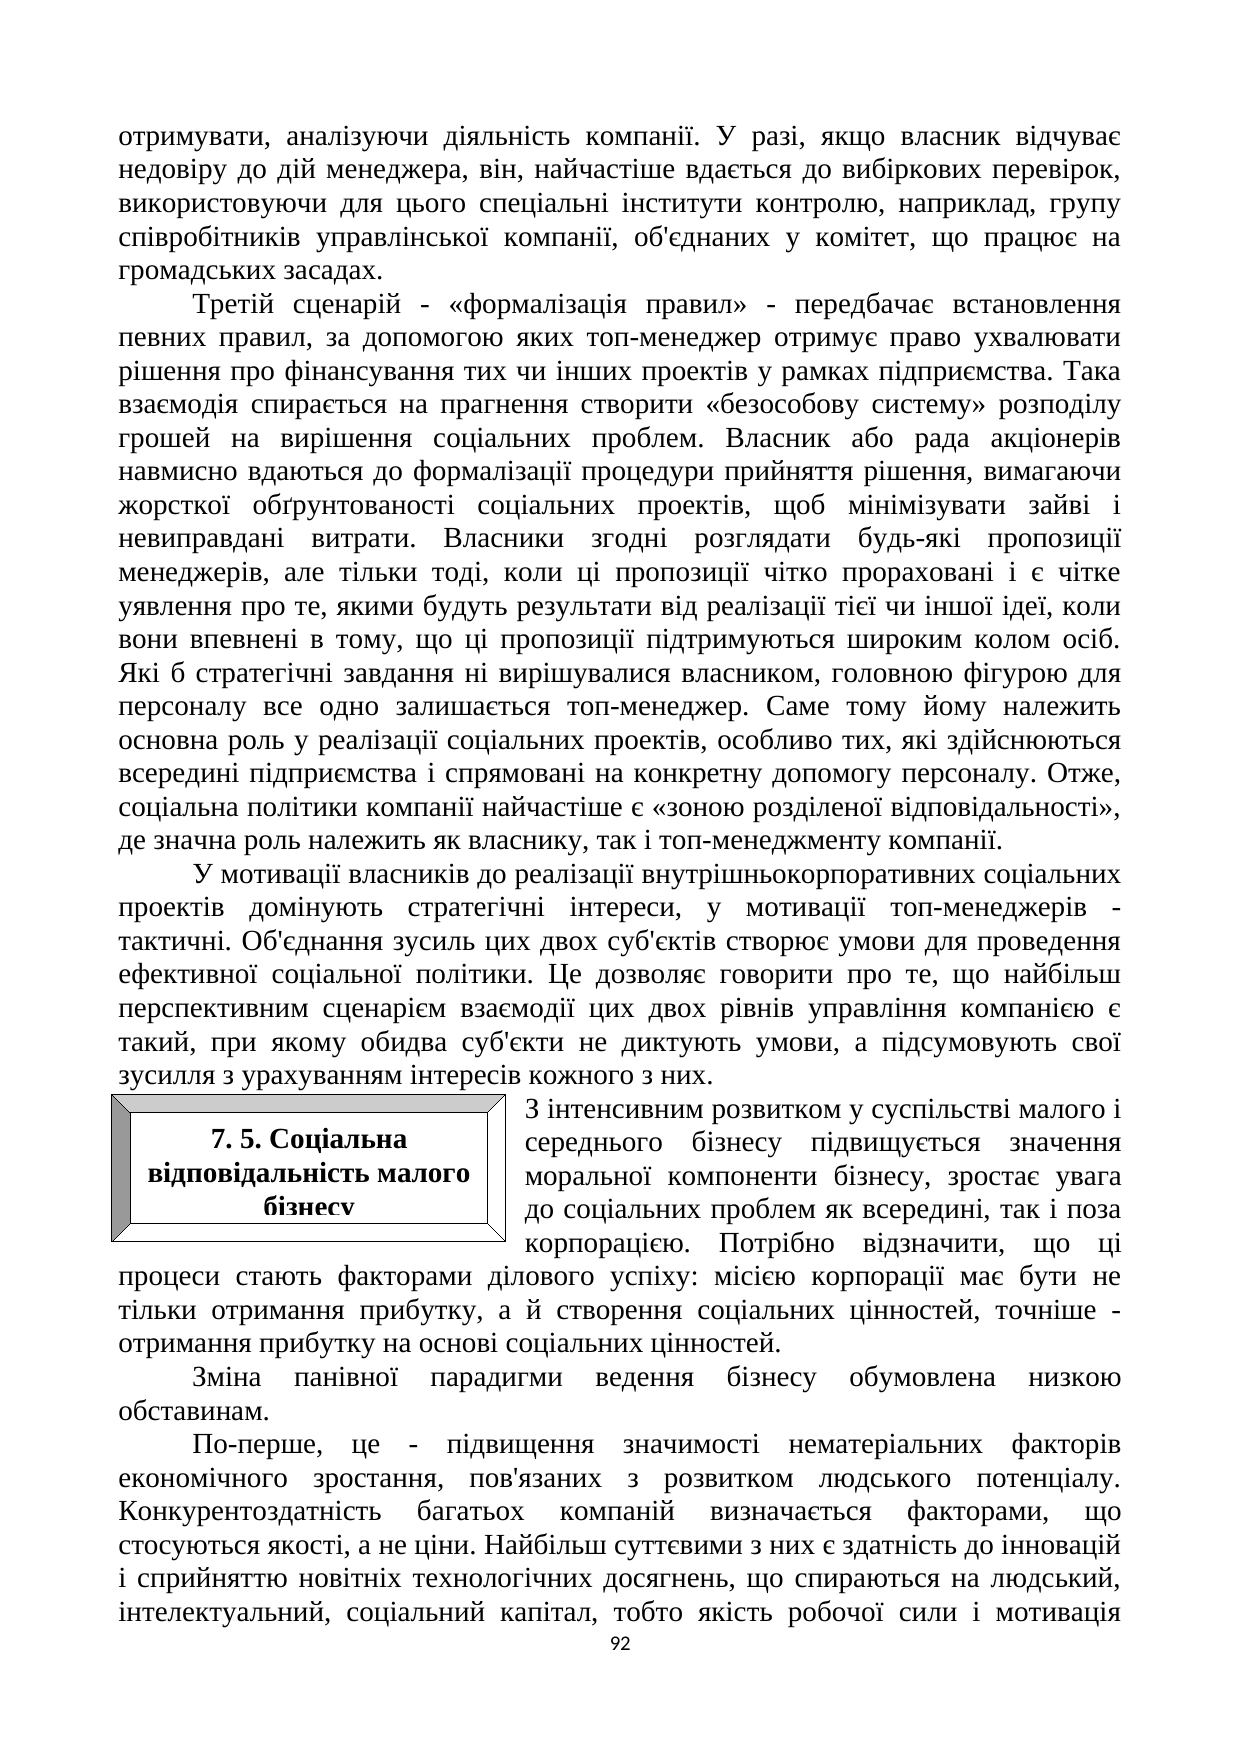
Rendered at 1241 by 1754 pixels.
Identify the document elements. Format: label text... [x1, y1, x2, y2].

text З інтенсивним розвитком у суспільстві малого і середнього бізнесу підвищується значення моральної компоненти бізнесу, зростає увага до соціальних проблем як всередині, так і поза корпорацією. Потрібно відзначити, що ці процеси стають факторами ділового успіху: місією корпорації має бути не тільки отримання прибутку, а й створення соціальних цінностей, точніше - отримання прибутку на основі соціальних цінностей. [118, 1091, 1122, 1359]
text У мотивації власників до реалізації внутрішньокорпоративних соціальних проектів домінують стратегічні інтереси, у мотивації топ-менеджерів - тактичні. Об'єднання зусиль цих двох суб'єктів створює умови для проведення ефективної соціальної політики. Це дозволяє говорити про те, що найбільш перспективним сценарієм взаємодії цих двох рівнів управління компанією є такий, при якому обидва суб'єкти не диктують умови, а підсумовують свої зусилля з урахуванням інтересів кожного з них. [118, 856, 1122, 1091]
text Третій сценарій - «формалізація правил» - передбачає встановлення певних правил, за допомогою яких топ-менеджер отримує право ухвалювати рішення про фінансування тих чи інших проектів у рамках підприємства. Така взаємодія спирається на прагнення створити «безособову систему» розподілу грошей на вирішення соціальних проблем. Власник або рада акціонерів навмисно вдаються до формалізації процедури прийняття рішення, вимагаючи жорсткої обґрунтованості соціальних проектів, щоб мінімізувати зайві і невиправдані витрати. Власники згодні розглядати будь-які пропозиції менеджерів, але тільки тоді, коли ці пропозиції чітко прораховані і є чітке уявлення про те, якими будуть результати від реалізації тієї чи іншої ідеї, коли вони впевнені в тому, що ці пропозиції підтримуються широким колом осіб. Які б стратегічні завдання ні вирішувалися власником, головною фігурою для персоналу все одно залишається топ-менеджер. Саме тому йому належить основна роль у реалізації соціальних проектів, особливо тих, які здійснюються всередині підприємства і спрямовані на конкретну допомогу персоналу. Отже, соціальна політики компанії найчастіше є «зоною розділеної відповідальності», де значна роль належить як власнику, так і топ-менеджменту компанії. [118, 286, 1122, 856]
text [118, 1426, 1122, 1627]
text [118, 118, 1122, 286]
text Зміна панівної парадигми ведення бізнесу обумовлена низкою обставинам. [118, 1359, 1122, 1426]
